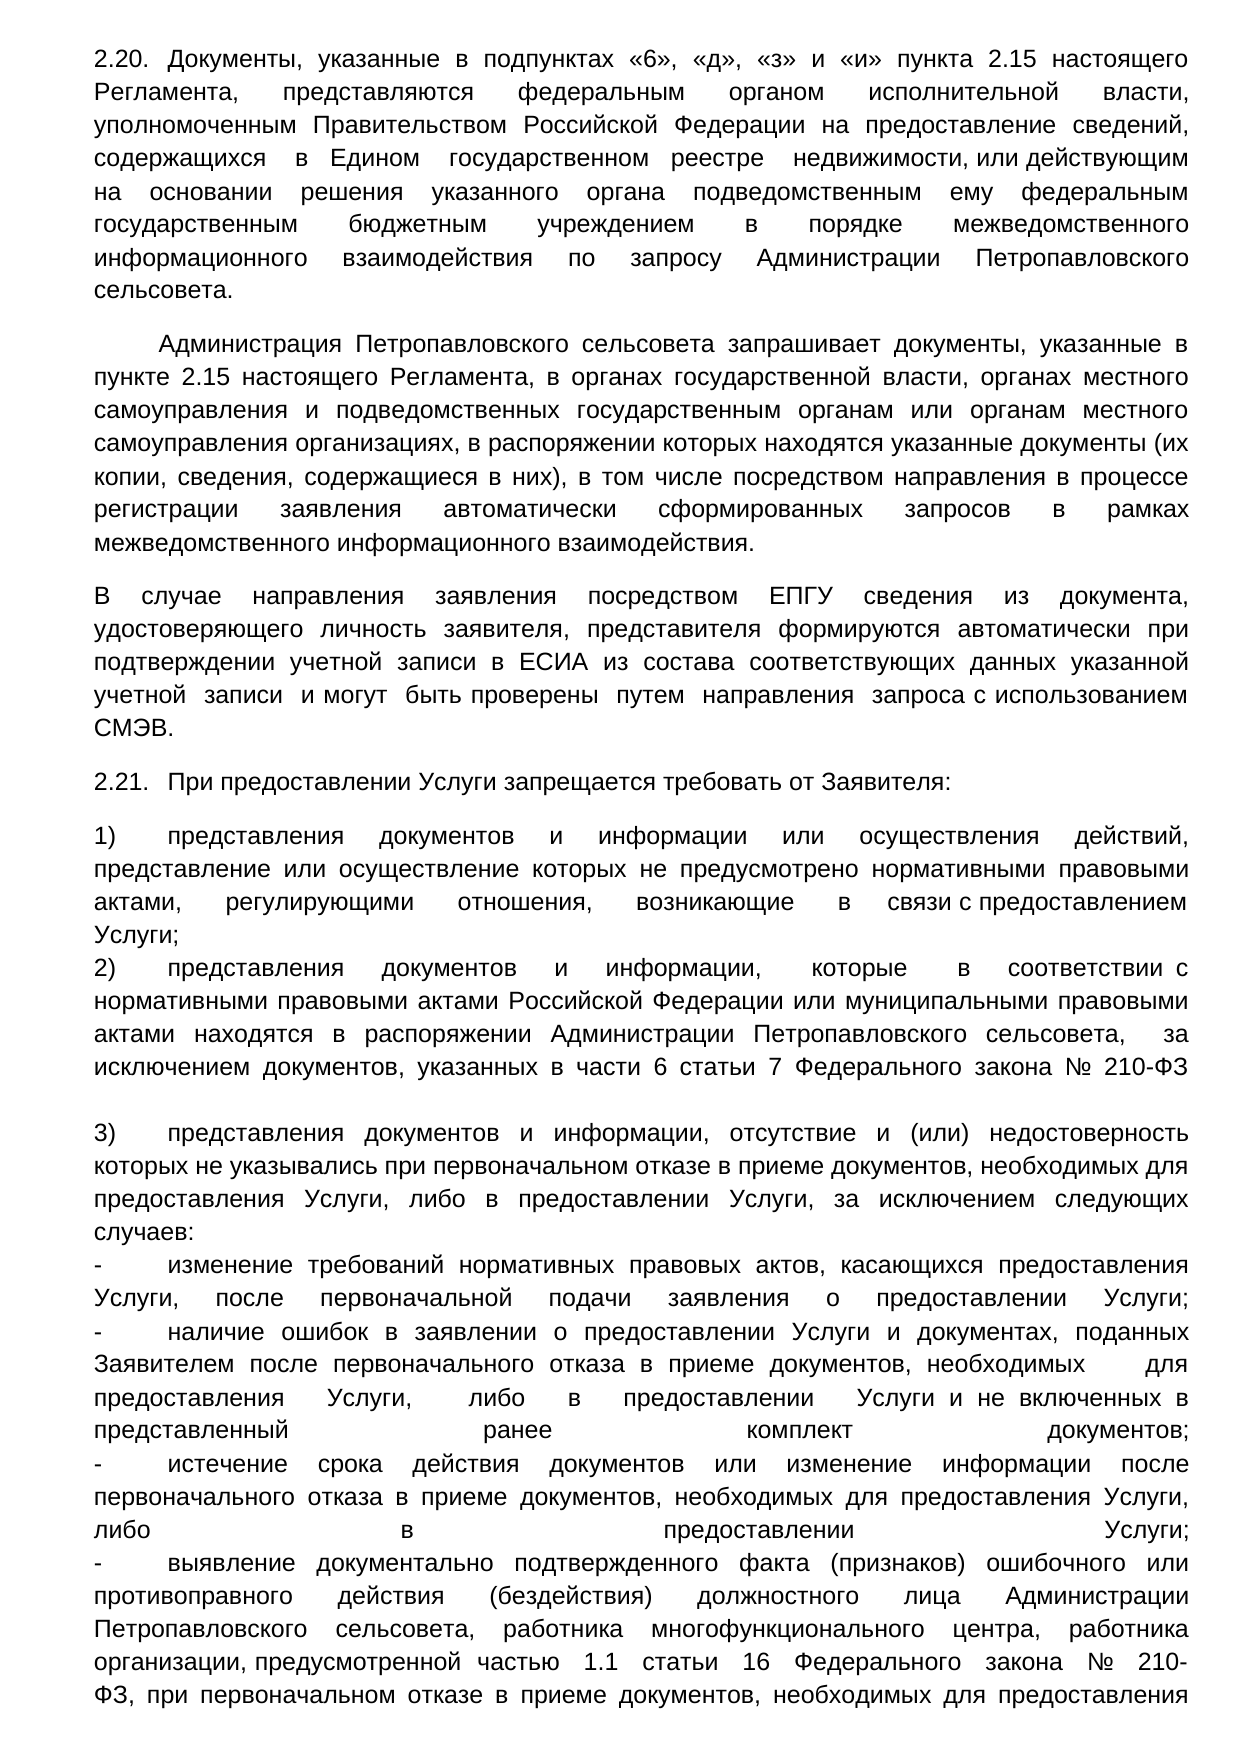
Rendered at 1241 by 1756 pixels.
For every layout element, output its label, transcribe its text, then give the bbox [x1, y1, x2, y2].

text 2.20. Документы, указанные в подпунктах «6», «д», «з» и «и» пункта 2.15 настоящего Регламента, представляются федеральным органом исполнительной власти, уполномоченным Правительством Российской Федерации на предоставление сведений, содержащихся в Едином государственном реестре недвижимости, или действующим на основании решения указанного органа подведомственным ему федеральным государственным бюджетным учреждением в порядке межведомственного информационного взаимодействия по запросу Администрации Петропавловского сельсовета. [94, 44, 1190, 304]
text Администрация Петропавловского сельсовета запрашивает документы, указанные в пункте 2.15 настоящего Регламента, в органах государственной власти, органах местного самоуправления и подведомственных государственным органам или органам местного самоуправления организациях, в распоряжении которых находятся указанные документы (их копии, сведения, содержащиеся в них), в том числе посредством направления в процессе регистрации заявления автоматически сформированных запросов в рамках межведомственного информационного взаимодействия. [94, 329, 1190, 556]
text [94, 821, 1190, 1708]
text 2.21. При предоставлении Услуги запрещается требовать от Заявителя: [94, 767, 1190, 796]
text В случае направления заявления посредством ЕПГУ сведения из документа, удостоверяющего личность заявителя, представителя формируются автоматически при подтверждении учетной записи в ЕСИА из состава соответствующих данных указанной учетной записи и могут быть проверены путем направления запроса с использованием СМЭВ. [94, 581, 1190, 742]
